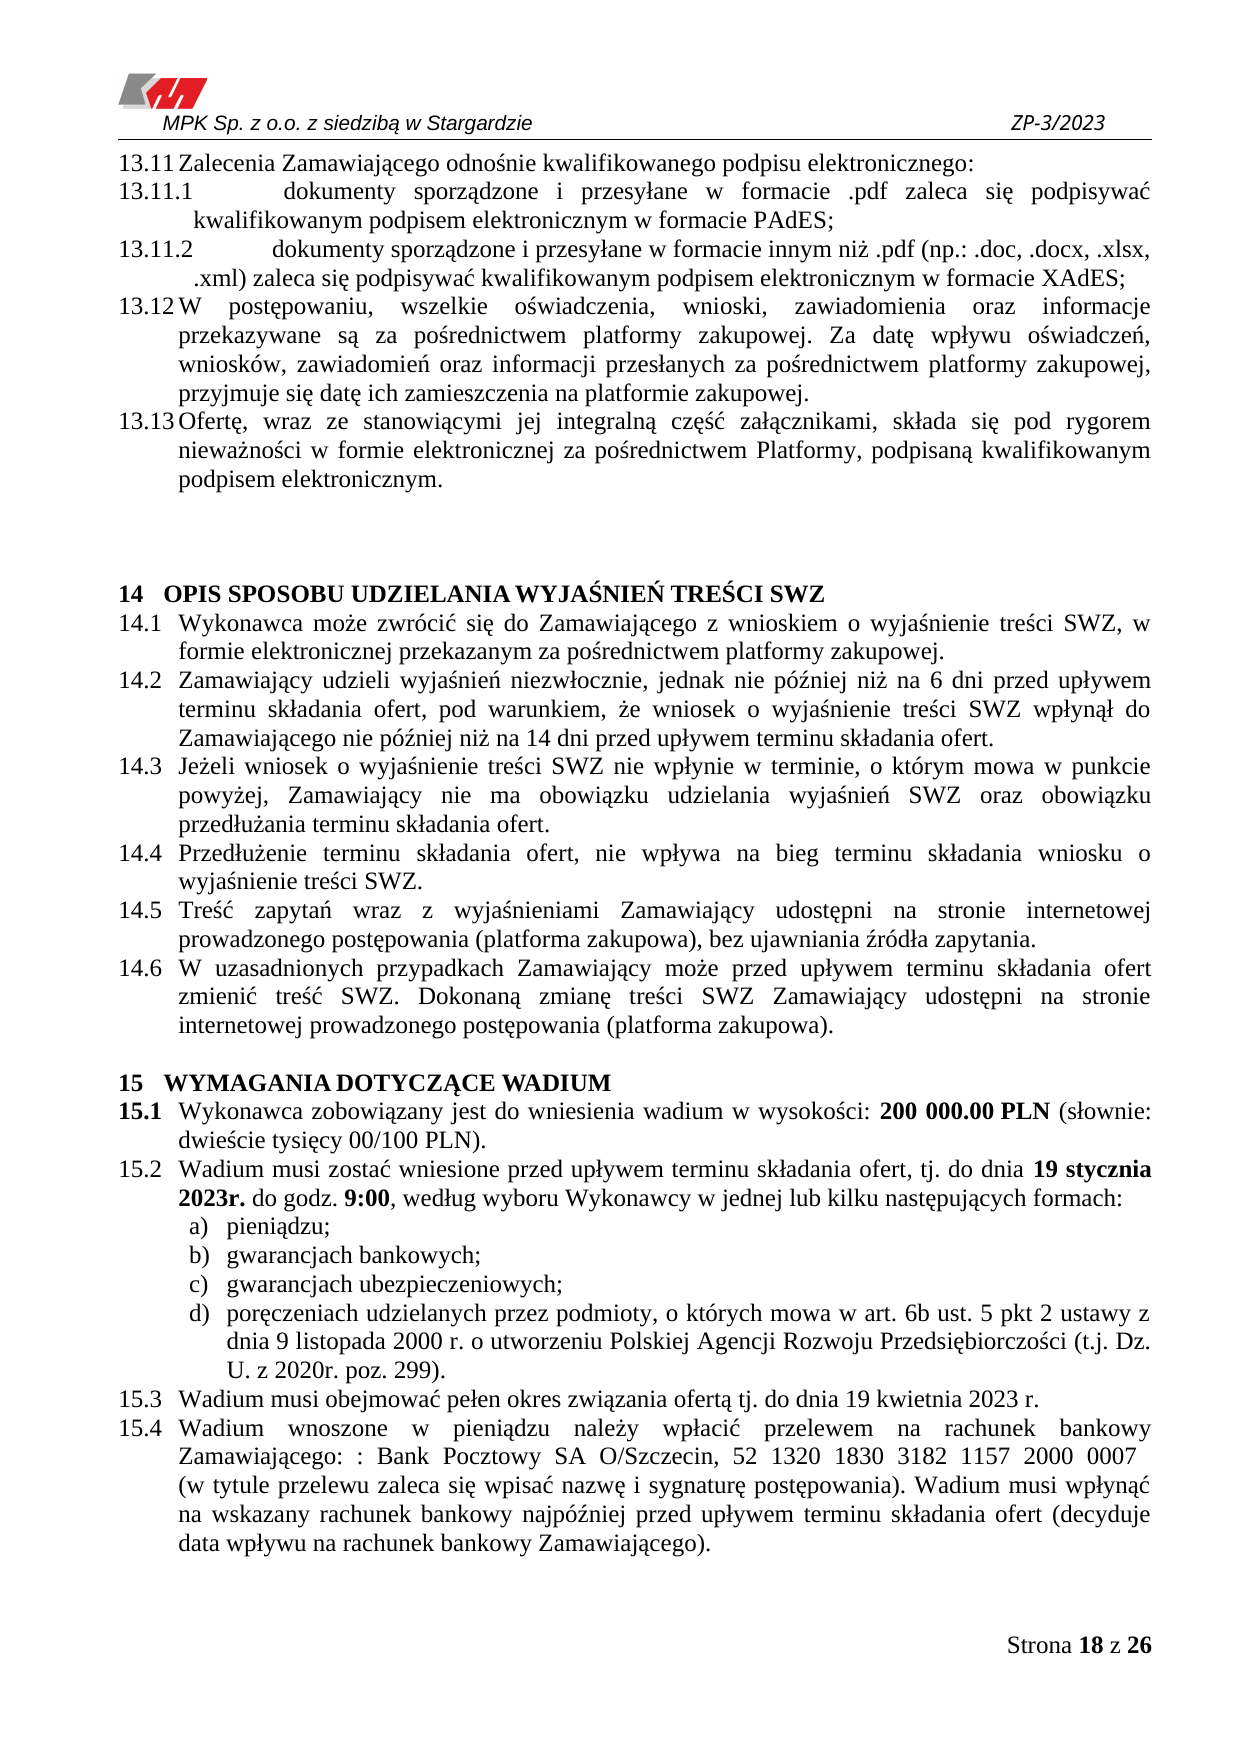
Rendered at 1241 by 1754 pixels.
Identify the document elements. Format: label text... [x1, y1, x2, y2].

subtitle W uzasadnionych przypadkach Zamawiający może przed upływem terminu składania ofert zmienić treść SWZ. Dokonaną zmianę treści SWZ Zamawiający udostępni na stronie internetowej prowadzonego postępowania (platforma zakupowa). [118, 953, 1152, 1039]
subtitle dokumenty sporządzone i przesyłane w formacie .pdf zaleca się podpisywać kwalifikowanym podpisem elektronicznym w formacie PAdES; [118, 176, 1152, 234]
subtitle Ofertę, wraz ze stanowiącymi jej integralną część załącznikami, składa się pod rygorem nieważności w formie elektronicznej za pośrednictwem Platformy, podpisaną kwalifikowanym podpisem elektronicznym. [118, 406, 1152, 493]
subtitle Zamawiający udzieli wyjaśnień niezwłocznie, jednak nie później niż na 6 dni przed upływem terminu składania ofert, pod warunkiem, że wniosek o wyjaśnienie treści SWZ wpłynął do Zamawiającego nie później niż na 14 dni przed upływem terminu składania ofert. [118, 665, 1152, 751]
picture [118, 73, 208, 109]
subtitle OPIS SPOSOBU UDZIELANIA WYJAŚNIEŃ TREŚCI SWZ [118, 579, 1152, 608]
subtitle gwarancjach bankowych; [189, 1240, 1152, 1269]
subtitle poręczeniach udzielanych przez podmioty, o których mowa w art. 6b ust. 5 pkt 2 ustawy z dnia 9 listopada 2000 r. o utworzeniu Polskiej Agencji Rozwoju Przedsiębiorczości (t.j. Dz. U. z 2020r. poz. 299). [189, 1298, 1152, 1384]
subtitle Jeżeli wniosek o wyjaśnienie treści SWZ nie wpłynie w terminie, o którym mowa w punkcie powyżej, Zamawiający nie ma obowiązku udzielania wyjaśnień SWZ oraz obowiązku przedłużania terminu składania ofert. [118, 751, 1152, 838]
subtitle Wadium musi zostać wniesione przed upływem terminu składania ofert, tj. do dnia 19 stycznia 2023r. do godz. 9:00, według wyboru Wykonawcy w jednej lub kilku następujących formach: [118, 1154, 1152, 1211]
subtitle Wykonawca zobowiązany jest do wniesienia wadium w wysokości: 200 000.00 PLN (słownie: dwieście tysięcy 00/100 PLN). [118, 1096, 1152, 1154]
subtitle Treść zapytań wraz z wyjaśnieniami Zamawiający udostępni na stronie internetowej prowadzonego postępowania (platforma zakupowa), bez ujawniania źródła zapytania. [118, 895, 1152, 953]
subtitle pieniądzu; [189, 1211, 1152, 1240]
subtitle Zalecenia Zamawiającego odnośnie kwalifikowanego podpisu elektronicznego: [118, 148, 1152, 176]
subtitle Przedłużenie terminu składania ofert, nie wpływa na bieg terminu składania wniosku o wyjaśnienie treści SWZ. [118, 838, 1152, 895]
subtitle Wadium wnoszone w pieniądzu należy wpłacić przelewem na rachunek bankowy Zamawiającego: : Bank Pocztowy SA O/Szczecin, 52 1320 1830 3182 1157 2000 0007 (w tytule przelewu zaleca się wpisać nazwę i sygnaturę postępowania). Wadium musi wpłynąć na wskazany rachunek bankowy najpóźniej przed upływem terminu składania ofert (decyduje data wpływu na rachunek bankowy Zamawiającego). [118, 1413, 1152, 1556]
subtitle gwarancjach ubezpieczeniowych; [189, 1269, 1152, 1298]
subtitle Wadium musi obejmować pełen okres związania ofertą tj. do dnia 19 kwietnia 2023 r. [118, 1384, 1152, 1413]
subtitle Wykonawca może zwrócić się do Zamawiającego z wnioskiem o wyjaśnienie treści SWZ, w formie elektronicznej przekazanym za pośrednictwem platformy zakupowej. [118, 608, 1152, 665]
subtitle dokumenty sporządzone i przesyłane w formacie innym niż .pdf (np.: .doc, .docx, .xlsx, .xml) zaleca się podpisywać kwalifikowanym podpisem elektronicznym w formacie XAdES; [118, 234, 1152, 291]
subtitle W postępowaniu, wszelkie oświadczenia, wnioski, zawiadomienia oraz informacje przekazywane są za pośrednictwem platformy zakupowej. Za datę wpływu oświadczeń, wniosków, zawiadomień oraz informacji przesłanych za pośrednictwem platformy zakupowej, przyjmuje się datę ich zamieszczenia na platformie zakupowej. [118, 291, 1152, 406]
subtitle Wymagania dotyczące wadium [118, 1068, 1152, 1096]
